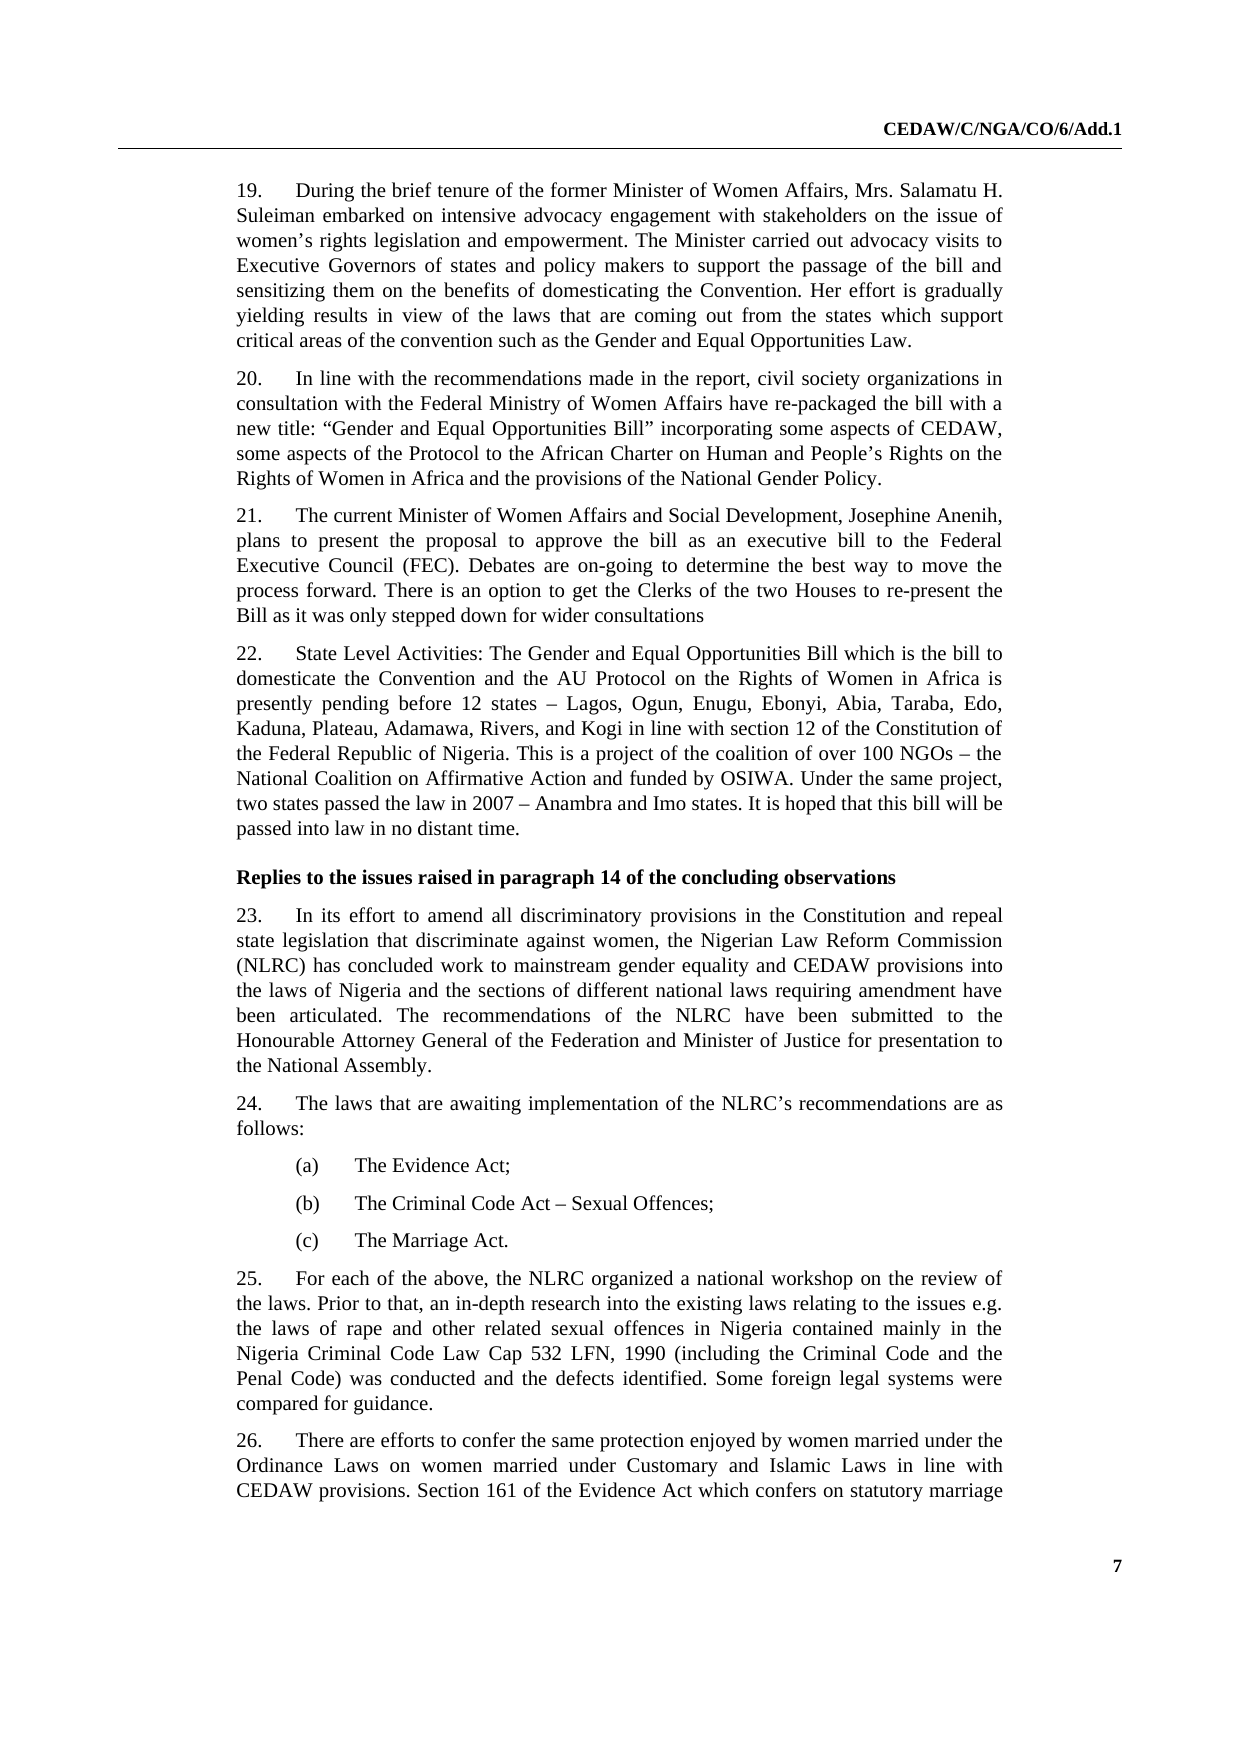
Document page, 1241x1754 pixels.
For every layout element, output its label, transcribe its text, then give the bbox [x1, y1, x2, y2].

list The Evidence Act; [236, 1152, 1004, 1177]
list The current Minister of Women Affairs and Social Development, Josephine Anenih, plans to present the proposal to approve the bill as an executive bill to the Federal Executive Council (FEC). Debates are on-going to determine the best way to move the process forward. There is an option to get the Clerks of the two Houses to re-present the Bill as it was only stepped down for wider consultations [236, 502, 1004, 627]
list The Marriage Act. [236, 1227, 1004, 1252]
text Replies to the issues raised in paragraph 14 of the concluding observations [118, 865, 1004, 890]
list The laws that are awaiting implementation of the NLRC’s recommendations are as follows: [236, 1090, 1004, 1140]
list During the brief tenure of the former Minister of Women Affairs, Mrs. Salamatu H. Suleiman embarked on intensive advocacy engagement with stakeholders on the issue of women’s rights legislation and empowerment. The Minister carried out advocacy visits to Executive Governors of states and policy makers to support the passage of the bill and sensitizing them on the benefits of domesticating the Convention. Her effort is gradually yielding results in view of the laws that are coming out from the states which support critical areas of the convention such as the Gender and Equal Opportunities Law. [236, 177, 1004, 352]
list State Level Activities: The Gender and Equal Opportunities Bill which is the bill to domesticate the Convention and the AU Protocol on the Rights of Women in Africa is presently pending before 12 states – Lagos, Ogun, Enugu, Ebonyi, Abia, Taraba, Edo, Kaduna, Plateau, Adamawa, Rivers, and Kogi in line with section 12 of the Constitution of the Federal Republic of Nigeria. This is a project of the coalition of over 100 NGOs – the National Coalition on Affirmative Action and funded by OSIWA. Under the same project, two states passed the law in 2007 – Anambra and Imo states. It is hoped that this bill will be passed into law in no distant time. [236, 640, 1004, 840]
list The Criminal Code Act – Sexual Offences; [236, 1190, 1004, 1215]
list For each of the above, the NLRC organized a national workshop on the review of the laws. Prior to that, an in-depth research into the existing laws relating to the issues e.g. the laws of rape and other related sexual offences in Nigeria contained mainly in the Nigeria Criminal Code Law Cap 532 LFN, 1990 (including the Criminal Code and the Penal Code) was conducted and the defects identified. Some foreign legal systems were compared for guidance. [236, 1265, 1004, 1415]
list In line with the recommendations made in the report, civil society organizations in consultation with the Federal Ministry of Women Affairs have re-packaged the bill with a new title: “Gender and Equal Opportunities Bill” incorporating some aspects of CEDAW, some aspects of the Protocol to the African Charter on Human and People’s Rights on the Rights of Women in Africa and the provisions of the National Gender Policy. [236, 365, 1004, 490]
list In its effort to amend all discriminatory provisions in the Constitution and repeal state legislation that discriminate against women, the Nigerian Law Reform Commission (NLRC) has concluded work to mainstream gender equality and CEDAW provisions into the laws of and the sections of different national laws requiring amendment have been articulated. The recommendations of the NLRC have been submitted to the Honourable Attorney General of the Federation and Minister of Justice for presentation to the National Assembly. [236, 902, 1004, 1077]
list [236, 1427, 1004, 1502]
